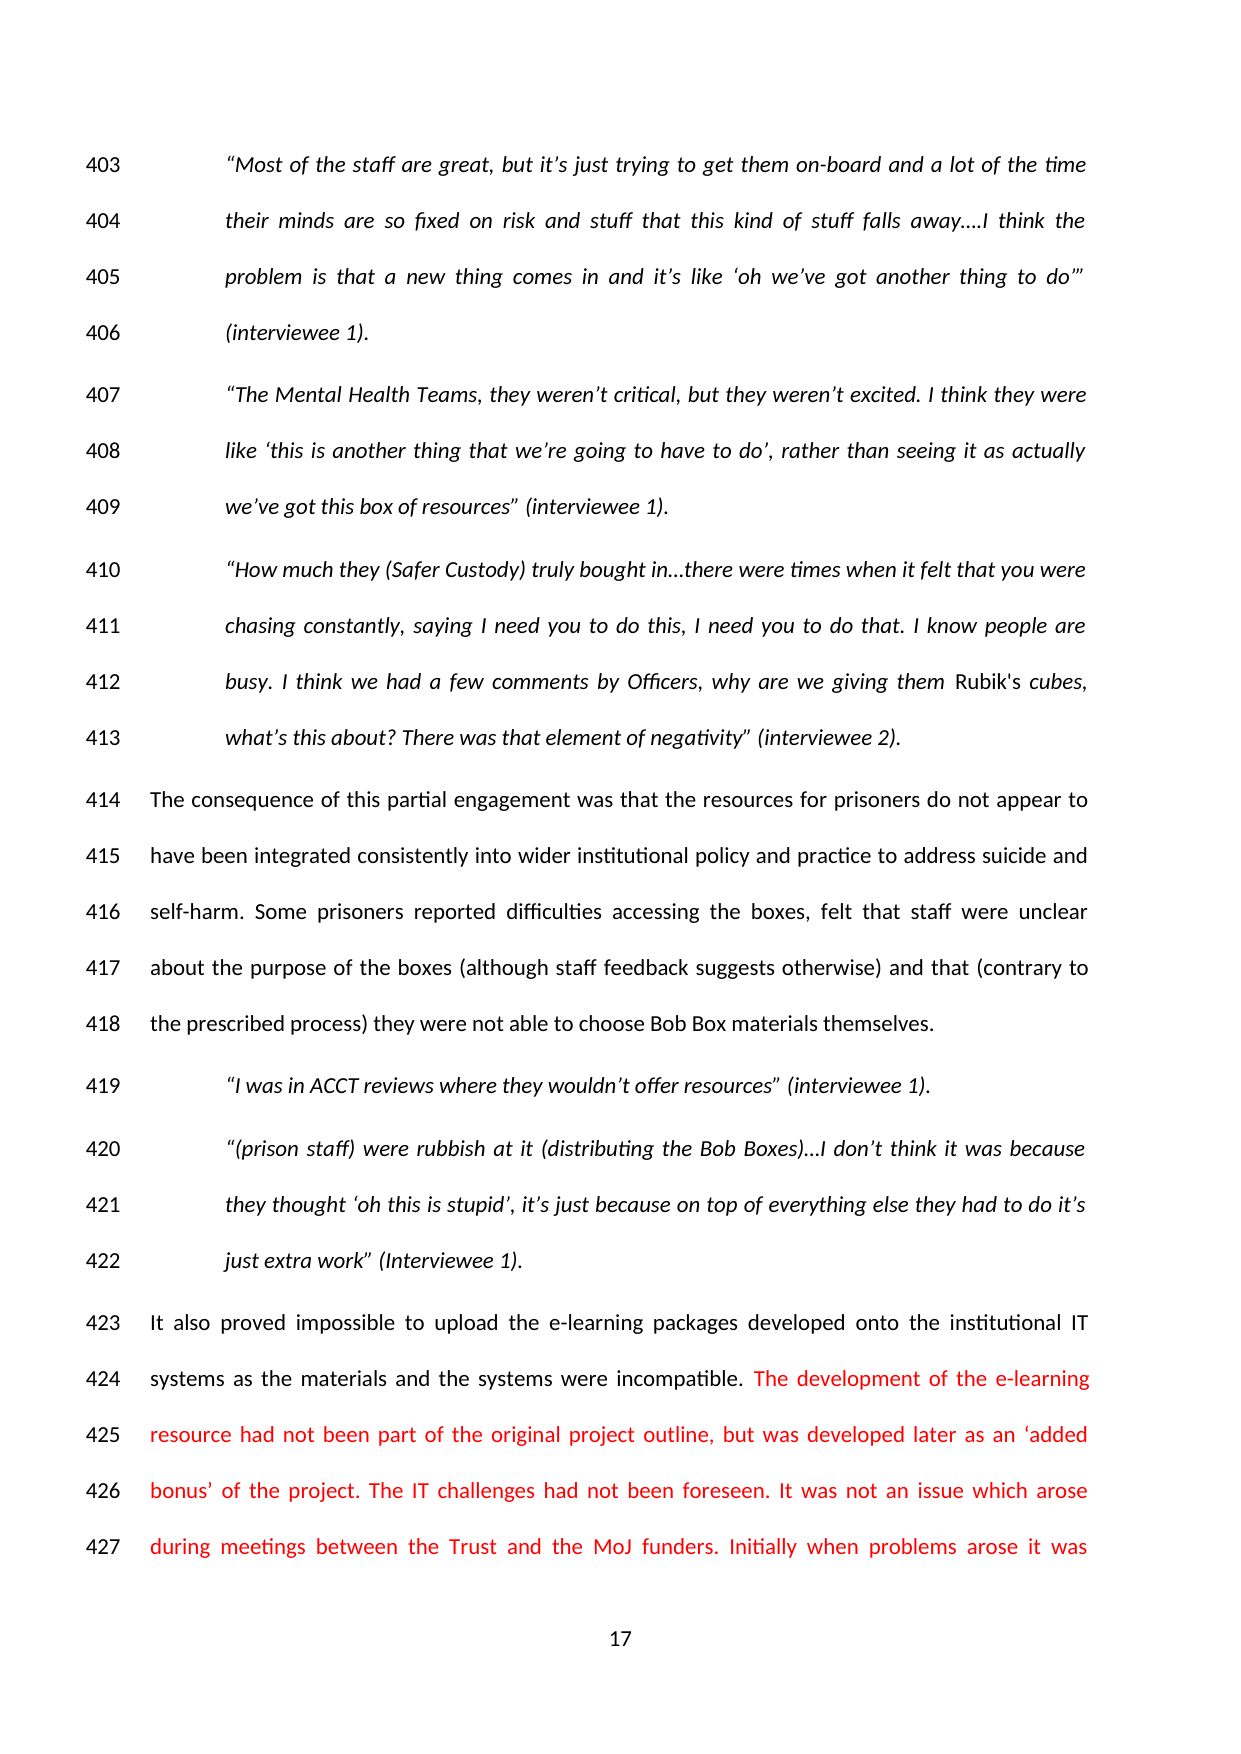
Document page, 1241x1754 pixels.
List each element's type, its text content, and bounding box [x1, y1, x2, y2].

text “Most of the staff are great, but it’s just trying to get them on-board and a lot of the time their minds are so fixed on risk and stuff that this kind of stuff falls away….I think the problem is that a new thing comes in and it’s like ‘oh we’ve got another thing to do’” (interviewee 1). [225, 150, 1090, 346]
text “The Mental Health Teams, they weren’t critical, but they weren’t excited. I think they were like ‘this is another thing that we’re going to have to do’, rather than seeing it as actually we’ve got this box of resources” (interviewee 1). [225, 380, 1090, 521]
text The consequence of this partial engagement was that the resources for prisoners do not appear to have been integrated consistently into wider institutional policy and practice to address suicide and self-harm. Some prisoners reported difficulties accessing the boxes, felt that staff were unclear about the purpose of the boxes (although staff feedback suggests otherwise) and that (contrary to the prescribed process) they were not able to choose Bob Box materials themselves. [150, 785, 1090, 1037]
text “I was in ACCT reviews where they wouldn’t offer resources” (interviewee 1). [225, 1072, 1090, 1100]
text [150, 1308, 1090, 1561]
text “How much they (Safer Custody) truly bought in…there were times when it felt that you were chasing constantly, saying I need you to do this, I need you to do that. I know people are busy. I think we had a few comments by Officers, why are we giving them Rubik's cubes, what’s this about? There was that element of negativity” (interviewee 2). [225, 555, 1090, 751]
text “(prison staff) were rubbish at it (distributing the Bob Boxes)…I don’t think it was because they thought ‘oh this is stupid’, it’s just because on top of everything else they had to do it’s just extra work” (Interviewee 1). [225, 1134, 1090, 1274]
